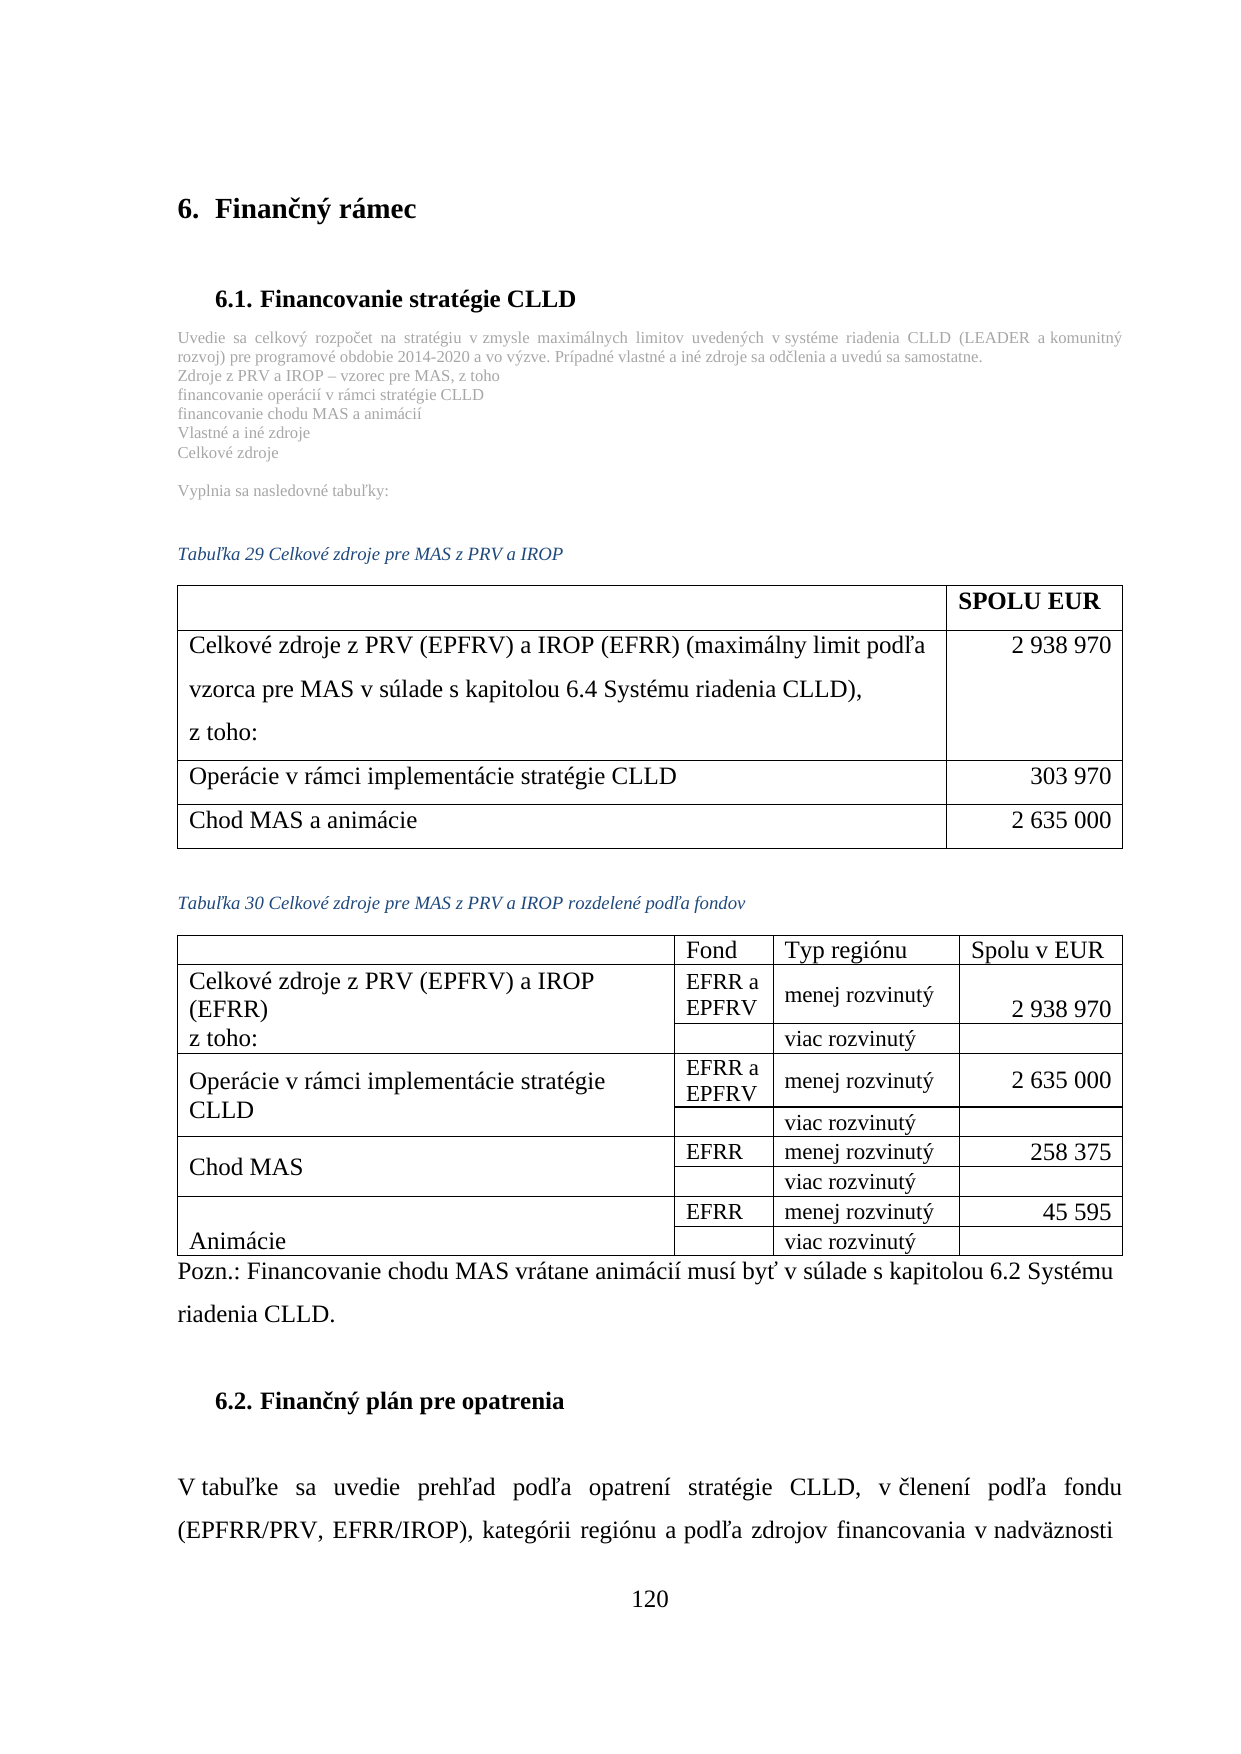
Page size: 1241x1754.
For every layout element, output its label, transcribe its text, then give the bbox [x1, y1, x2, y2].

subtitle Finančný plán pre opatrenia [215, 1386, 1122, 1414]
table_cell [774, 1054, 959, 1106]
list Pozn.: Financovanie chodu MAS vrátane animácií musí byť v súlade s kapitolou 6.2 Systému riadenia CLLD. [177, 1256, 1122, 1328]
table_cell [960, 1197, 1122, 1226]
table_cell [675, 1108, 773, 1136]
text Tabuľka 29 Celkové zdroje pre MAS z PRV a IROP [177, 543, 1122, 564]
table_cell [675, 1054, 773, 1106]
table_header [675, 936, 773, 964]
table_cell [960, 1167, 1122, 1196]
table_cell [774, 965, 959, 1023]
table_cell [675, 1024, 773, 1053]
subtitle Finančný rámec [177, 191, 1122, 224]
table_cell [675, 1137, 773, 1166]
text Tabuľka 30 Celkové zdroje pre MAS z PRV a IROP rozdelené podľa fondov [177, 892, 1122, 914]
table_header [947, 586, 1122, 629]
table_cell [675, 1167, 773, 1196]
text Zdroje z PRV a IROP – vzorec pre MAS, z toho [177, 366, 1122, 385]
text Celkové zdroje [177, 442, 1122, 462]
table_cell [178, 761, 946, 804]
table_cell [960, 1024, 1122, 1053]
text financovanie chodu MAS a animácií [177, 404, 1122, 423]
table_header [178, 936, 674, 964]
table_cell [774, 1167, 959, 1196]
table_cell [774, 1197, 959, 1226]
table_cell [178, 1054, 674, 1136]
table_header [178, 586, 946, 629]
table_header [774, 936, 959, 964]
text Vyplnia sa nasledovné tabuľky: [177, 481, 1122, 500]
text financovanie operácií v rámci stratégie CLLD [177, 385, 1122, 404]
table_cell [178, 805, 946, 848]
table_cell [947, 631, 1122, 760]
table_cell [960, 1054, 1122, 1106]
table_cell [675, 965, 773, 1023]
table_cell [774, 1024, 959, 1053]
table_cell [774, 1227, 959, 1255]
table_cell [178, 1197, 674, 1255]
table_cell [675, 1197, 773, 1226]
text Uvedie sa celkový rozpočet na stratégiu v zmysle maximálnych limitov uvedených v systéme riadenia CLLD (LEADER a komunitný rozvoj) pre programové obdobie 2014-2020 a vo výzve. Prípadné vlastné a iné zdroje sa odčlenia a uvedú sa samostatne. [177, 327, 1122, 366]
text Vlastné a iné zdroje [177, 423, 1122, 442]
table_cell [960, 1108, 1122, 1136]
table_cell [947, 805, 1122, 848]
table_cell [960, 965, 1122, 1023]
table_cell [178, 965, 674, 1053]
subtitle Financovanie stratégie CLLD [215, 284, 1122, 313]
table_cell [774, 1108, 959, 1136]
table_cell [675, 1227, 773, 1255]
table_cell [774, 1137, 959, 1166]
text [177, 1472, 1122, 1544]
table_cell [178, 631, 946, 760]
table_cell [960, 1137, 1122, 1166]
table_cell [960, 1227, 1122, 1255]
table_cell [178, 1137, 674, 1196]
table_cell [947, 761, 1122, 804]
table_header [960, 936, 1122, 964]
